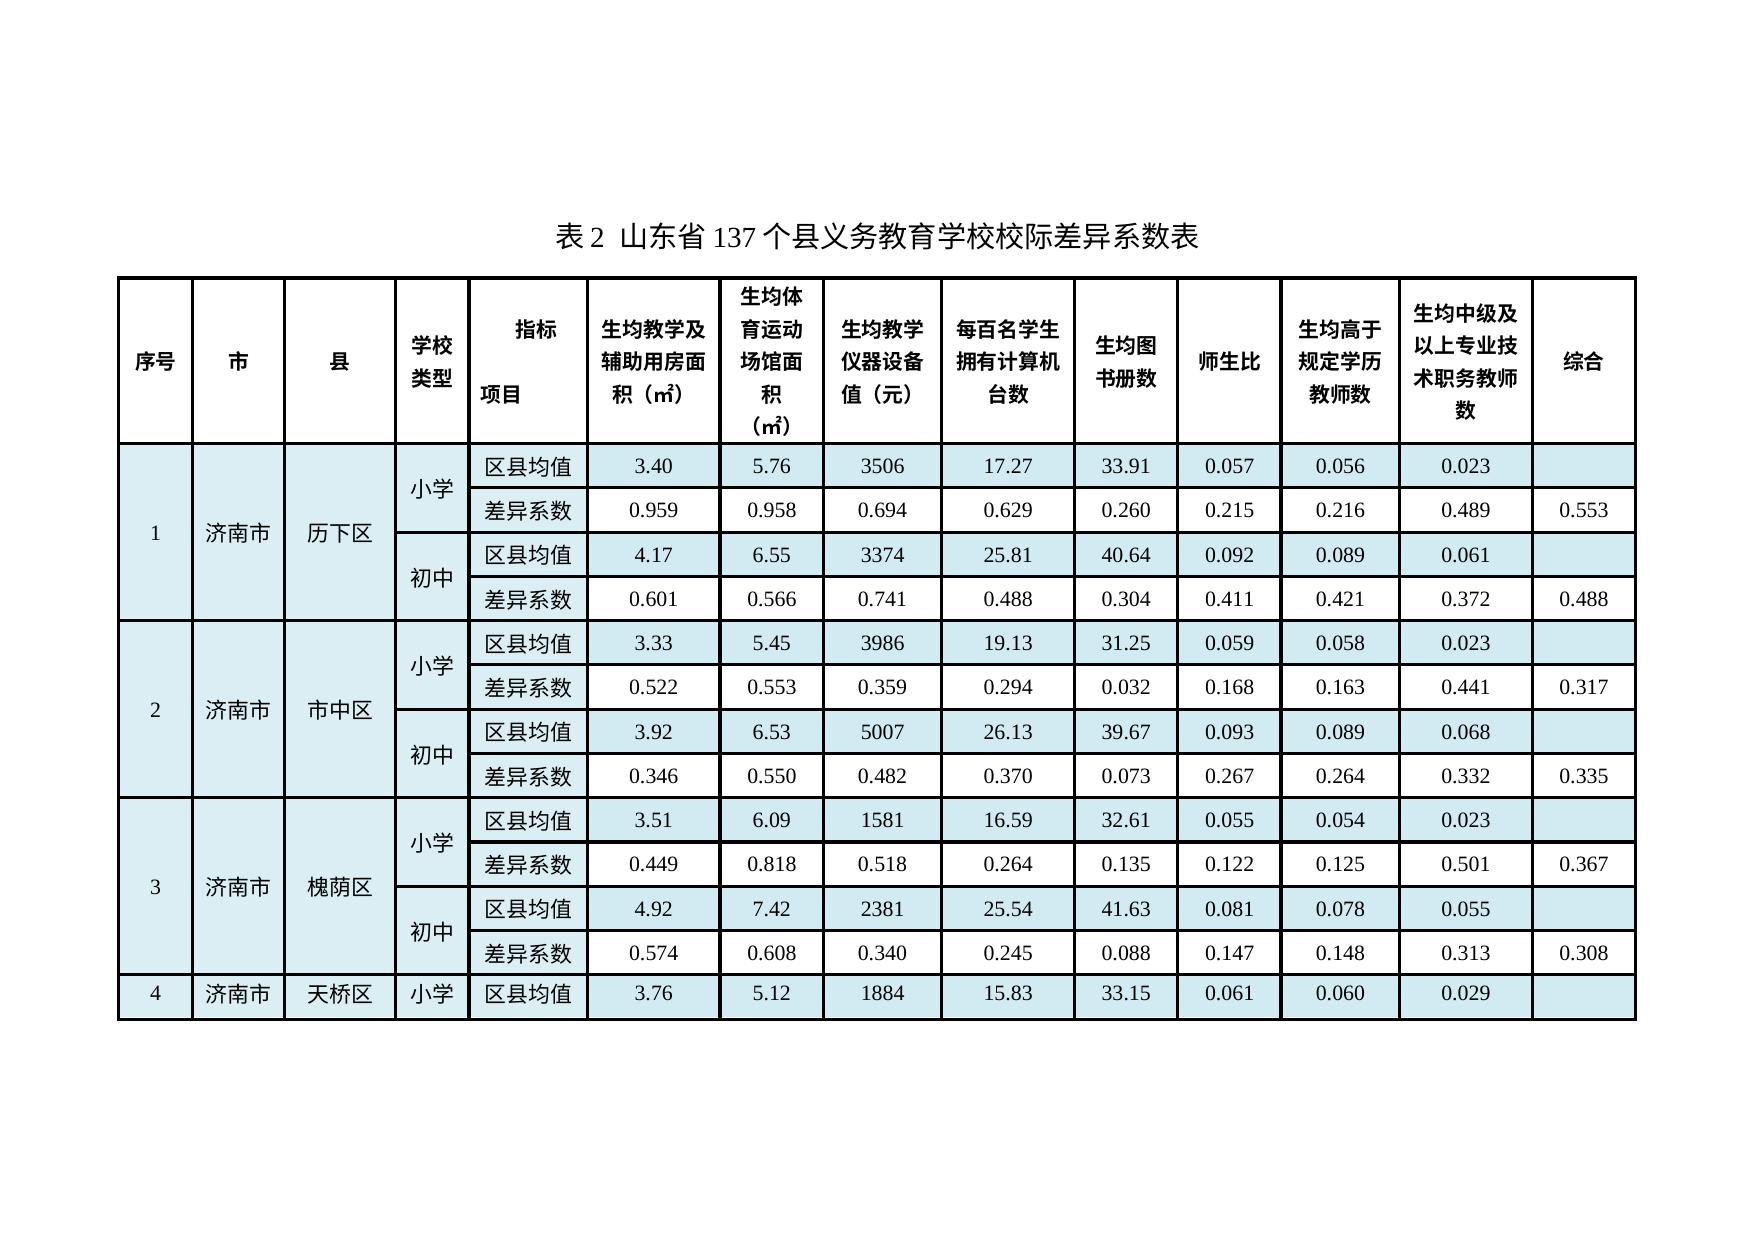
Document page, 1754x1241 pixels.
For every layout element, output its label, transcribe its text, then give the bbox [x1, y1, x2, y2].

table_cell 0.058 [1283, 622, 1398, 663]
table_cell 区县均值 [471, 622, 586, 663]
table_cell 41.63 [1076, 888, 1176, 929]
table_cell 差异系数 [471, 844, 586, 885]
table_cell 区县均值 [471, 445, 586, 486]
table_header 生均教学及辅助用房面积（㎡） [589, 280, 718, 442]
table_cell 差异系数 [471, 666, 586, 708]
table_cell 济南市 [194, 799, 283, 973]
table_cell 0.057 [1179, 445, 1279, 486]
table_cell 0.553 [722, 666, 822, 708]
table_header 每百名学生拥有计算机台数 [943, 280, 1073, 442]
table_cell 0.125 [1283, 844, 1398, 885]
table_cell [1534, 534, 1634, 575]
table_cell 0.054 [1283, 799, 1398, 840]
table_cell 0.089 [1283, 711, 1398, 752]
table_cell 0.694 [825, 489, 940, 531]
table_cell 39.67 [1076, 711, 1176, 752]
table_cell 0.215 [1179, 489, 1279, 531]
table_cell 初中 [397, 711, 467, 796]
table_cell 0.055 [1179, 799, 1279, 840]
table_cell 0.370 [943, 755, 1073, 796]
table_cell 小学 [397, 976, 467, 1017]
table_cell 槐荫区 [286, 799, 394, 973]
table_cell 0.023 [1401, 799, 1531, 840]
table_cell 0.088 [1076, 932, 1176, 973]
table_header 生均图书册数 [1076, 280, 1176, 442]
table_cell 0.741 [825, 578, 940, 619]
table_cell 5.12 [722, 976, 822, 1017]
table_cell 3506 [825, 445, 940, 486]
table_cell 0.264 [943, 844, 1073, 885]
table_cell 0.078 [1283, 888, 1398, 929]
table_cell 天桥区 [286, 976, 394, 1017]
table_cell 0.441 [1401, 666, 1531, 708]
table_cell 0.308 [1534, 932, 1634, 973]
table_cell [1534, 622, 1634, 663]
table_cell 0.346 [589, 755, 718, 796]
table_cell 0.553 [1534, 489, 1634, 531]
table_cell 0.313 [1401, 932, 1531, 973]
table_cell 济南市 [194, 976, 283, 1017]
table_cell 33.91 [1076, 445, 1176, 486]
table_cell 25.54 [943, 888, 1073, 929]
table_cell 0.061 [1179, 976, 1279, 1017]
table_cell 0.304 [1076, 578, 1176, 619]
table_header 生均教学仪器设备值（元） [825, 280, 940, 442]
table_header 指标 项目 [471, 280, 586, 442]
table_cell 0.245 [943, 932, 1073, 973]
table_header 序号 [120, 280, 191, 442]
table_cell 7.42 [722, 888, 822, 929]
table_cell 2 [120, 622, 191, 796]
table_cell 3.51 [589, 799, 718, 840]
table_cell 3.92 [589, 711, 718, 752]
table_cell 3 [120, 799, 191, 973]
table_cell 0.411 [1179, 578, 1279, 619]
table_header 生均体育运动场馆面积（㎡） [722, 280, 822, 442]
table_cell 3.40 [589, 445, 718, 486]
table_header 生均高于规定学历教师数 [1283, 280, 1398, 442]
table_cell 5007 [825, 711, 940, 752]
table_cell 0.340 [825, 932, 940, 973]
table_cell 15.83 [943, 976, 1073, 1017]
table_header 县 [286, 280, 394, 442]
table_cell 0.601 [589, 578, 718, 619]
table_cell 0.489 [1401, 489, 1531, 531]
table_cell 小学 [397, 622, 467, 708]
table_cell 0.061 [1401, 534, 1531, 575]
table_cell 32.61 [1076, 799, 1176, 840]
table_cell [1534, 976, 1634, 1017]
table_cell 26.13 [943, 711, 1073, 752]
table_cell 19.13 [943, 622, 1073, 663]
table_cell [1534, 711, 1634, 752]
table_cell 2381 [825, 888, 940, 929]
table_header 市 [194, 280, 283, 442]
table_header 生均中级及以上专业技术职务教师数 [1401, 280, 1531, 442]
table_cell 0.608 [722, 932, 822, 973]
table_cell 差异系数 [471, 755, 586, 796]
table_cell 0.023 [1401, 622, 1531, 663]
table_cell 5.76 [722, 445, 822, 486]
table_cell 0.023 [1401, 445, 1531, 486]
table_header 师生比 [1179, 280, 1279, 442]
table_cell [1534, 445, 1634, 486]
table_cell 4.17 [589, 534, 718, 575]
table_header 综合 [1534, 280, 1634, 442]
table_cell 0.958 [722, 489, 822, 531]
table_cell 0.488 [1534, 578, 1634, 619]
table_cell 0.122 [1179, 844, 1279, 885]
table_cell 0.566 [722, 578, 822, 619]
table_cell 33.15 [1076, 976, 1176, 1017]
table_cell 0.092 [1179, 534, 1279, 575]
table_cell 0.332 [1401, 755, 1531, 796]
table_cell 0.029 [1401, 976, 1531, 1017]
table_cell 4 [120, 976, 191, 1017]
table_cell 0.135 [1076, 844, 1176, 885]
table_cell 市中区 [286, 622, 394, 796]
table_cell 0.372 [1401, 578, 1531, 619]
table_cell 0.260 [1076, 489, 1176, 531]
table_cell 0.294 [943, 666, 1073, 708]
table_cell 差异系数 [471, 489, 586, 531]
table_cell 16.59 [943, 799, 1073, 840]
table_cell 25.81 [943, 534, 1073, 575]
table_cell 0.367 [1534, 844, 1634, 885]
table_cell 初中 [397, 888, 467, 973]
table_cell 1 [120, 445, 191, 619]
table_cell 0.168 [1179, 666, 1279, 708]
table_cell 初中 [397, 534, 467, 619]
table_cell 1884 [825, 976, 940, 1017]
table_cell 6.55 [722, 534, 822, 575]
table_cell 济南市 [194, 622, 283, 796]
table_cell 0.032 [1076, 666, 1176, 708]
table_cell 0.073 [1076, 755, 1176, 796]
table_cell 区县均值 [471, 799, 586, 840]
table_cell 0.163 [1283, 666, 1398, 708]
table_cell 差异系数 [471, 932, 586, 973]
table_cell 3.33 [589, 622, 718, 663]
table_cell 0.089 [1283, 534, 1398, 575]
table_cell 0.068 [1401, 711, 1531, 752]
table_cell 历下区 [286, 445, 394, 619]
table_cell 0.059 [1179, 622, 1279, 663]
table_cell [1534, 799, 1634, 840]
table_cell 0.317 [1534, 666, 1634, 708]
table_cell 0.518 [825, 844, 940, 885]
table_cell 0.522 [589, 666, 718, 708]
table_cell 0.449 [589, 844, 718, 885]
table_cell 0.574 [589, 932, 718, 973]
table_cell 区县均值 [471, 976, 586, 1017]
table_cell 区县均值 [471, 534, 586, 575]
table_cell 0.818 [722, 844, 822, 885]
table_cell 0.629 [943, 489, 1073, 531]
table_cell 0.264 [1283, 755, 1398, 796]
table_cell 0.267 [1179, 755, 1279, 796]
table_cell 0.959 [589, 489, 718, 531]
table_cell 区县均值 [471, 888, 586, 929]
table_cell 17.27 [943, 445, 1073, 486]
table_cell 4.92 [589, 888, 718, 929]
table_cell 0.081 [1179, 888, 1279, 929]
table_cell 3.76 [589, 976, 718, 1017]
table_cell 0.335 [1534, 755, 1634, 796]
table_cell 0.148 [1283, 932, 1398, 973]
table_cell 小学 [397, 799, 467, 885]
table_cell 40.64 [1076, 534, 1176, 575]
table_cell 0.501 [1401, 844, 1531, 885]
table_cell 0.216 [1283, 489, 1398, 531]
table_cell 0.056 [1283, 445, 1398, 486]
table_cell 6.09 [722, 799, 822, 840]
table_cell 0.488 [943, 578, 1073, 619]
table_cell 区县均值 [471, 711, 586, 752]
table_cell 0.421 [1283, 578, 1398, 619]
table_cell 1581 [825, 799, 940, 840]
table_cell 3986 [825, 622, 940, 663]
table_cell 6.53 [722, 711, 822, 752]
table_header 学校 类型 [397, 280, 467, 442]
table_cell 0.147 [1179, 932, 1279, 973]
text 表2 山东省137个县义务教育学校校际差异系数表 [150, 198, 1604, 260]
table_cell [1534, 888, 1634, 929]
table_cell 31.25 [1076, 622, 1176, 663]
table_cell 差异系数 [471, 578, 586, 619]
table_cell 0.093 [1179, 711, 1279, 752]
table_cell 0.055 [1401, 888, 1531, 929]
table_cell 0.060 [1283, 976, 1398, 1017]
table_cell 0.359 [825, 666, 940, 708]
table_cell 小学 [397, 445, 467, 531]
table_cell 3374 [825, 534, 940, 575]
table_cell 济南市 [194, 445, 283, 619]
table_cell 0.550 [722, 755, 822, 796]
table_cell 0.482 [825, 755, 940, 796]
table_cell 5.45 [722, 622, 822, 663]
